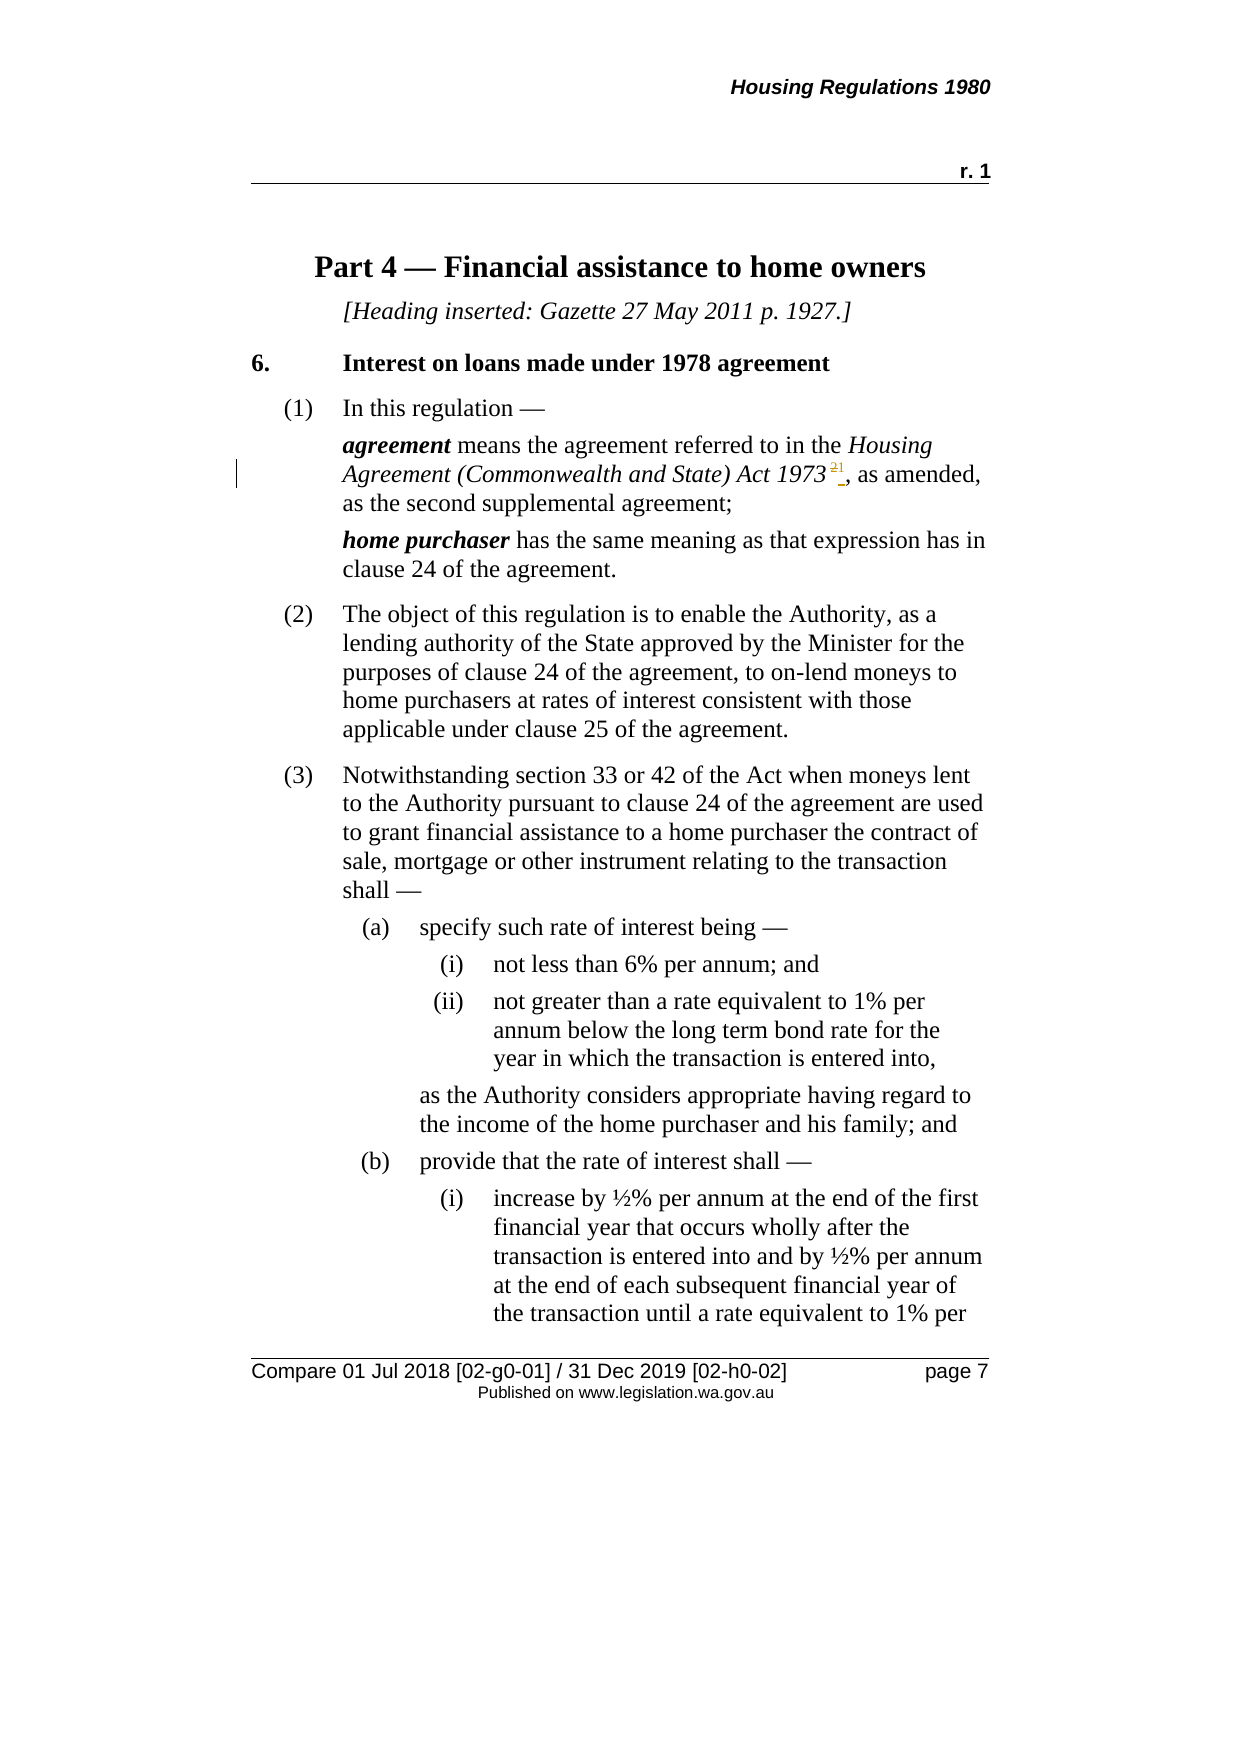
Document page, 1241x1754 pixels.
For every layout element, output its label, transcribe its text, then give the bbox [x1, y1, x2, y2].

text (1) In this regulation — [251, 393, 989, 422]
text as the Authority considers appropriate having regard to the income of the home purchaser and his family; and [251, 1081, 989, 1138]
text agreement means the agreement referred to in the Housing Agreement (Commonwealth and State) Act 1973 , as amended, as the second supplemental agreement; [251, 431, 989, 517]
text (2) The object of this regulation is to enable the Authority, as a lending authority of the State approved by the Minister for the purposes of clause 24 of the agreement, to on-lend moneys to home purchasers at rates of interest consistent with those applicable under clause 25 of the agreement. [251, 599, 989, 743]
subtitle Part 4 — Financial assistance to home owners [251, 248, 989, 284]
text (3) Notwithstanding section 33 or 42 of the Act when moneys lent to the Authority pursuant to clause 24 of the agreement are used to grant financial assistance to a home purchaser the contract of sale, mortgage or other instrument relating to the transaction shall — [251, 760, 989, 903]
text (i) not less than 6% per annum; and [251, 949, 989, 978]
text (a) specify such rate of interest being — [251, 912, 989, 941]
subtitle 6. Interest on loans made under 1978 agreement [251, 348, 989, 377]
text (ii) not greater than a rate equivalent to 1% per annum below the long term bond rate for the year in which the transaction is entered into, [251, 986, 989, 1072]
subtitle [Heading inserted: Gazette 27 May 2011 p. 1927.] [251, 296, 989, 325]
text home purchaser has the same meaning as that expression has in clause 24 of the agreement. [251, 525, 989, 583]
text (b) provide that the rate of interest shall — [251, 1146, 989, 1175]
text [251, 1183, 989, 1327]
